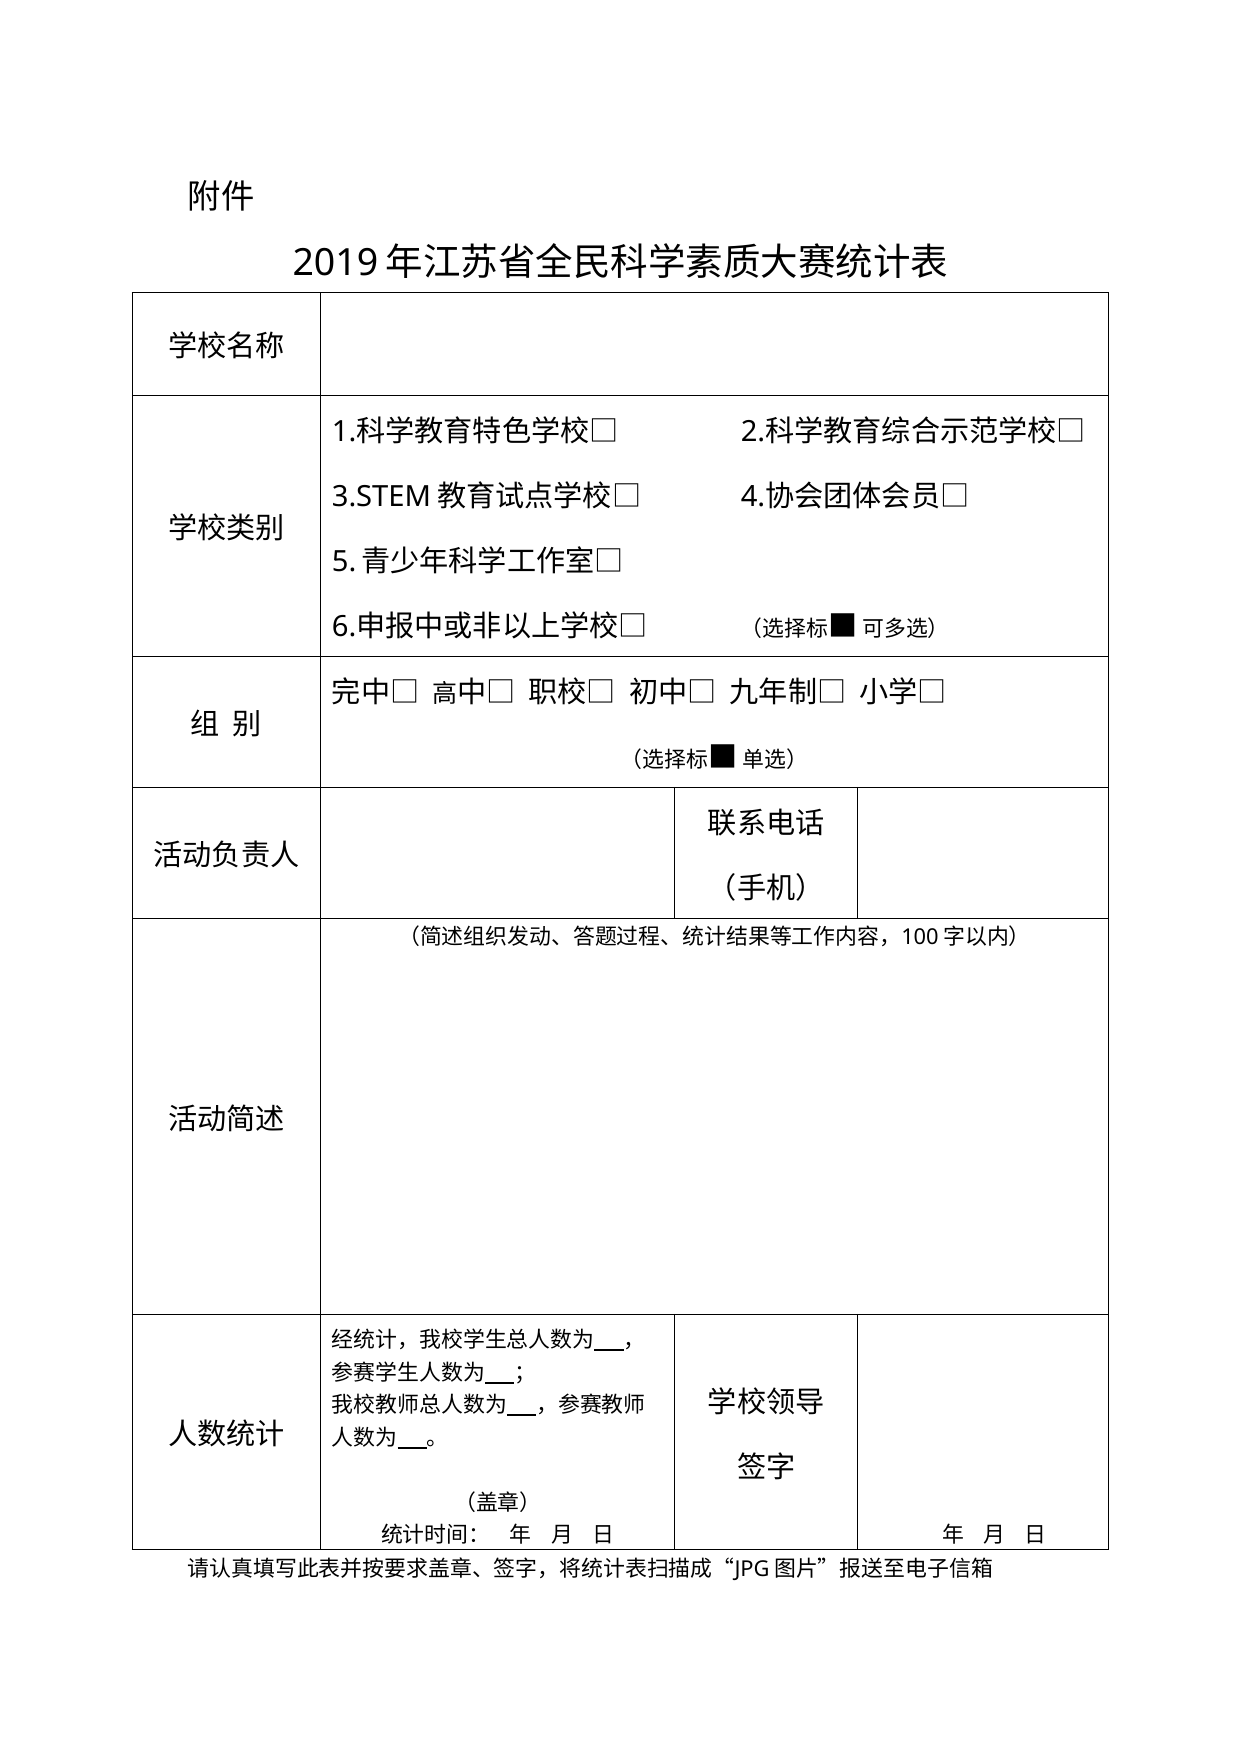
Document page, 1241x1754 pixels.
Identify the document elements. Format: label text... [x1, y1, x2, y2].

table_cell 2.科学教育综合示范学校□ 4.协会团体会员□ （选择标■ 可多选） [729, 396, 1108, 656]
table_cell 人数统计 [133, 1315, 320, 1549]
table_cell （简述组织发动、答题过程、统计结果等工作内容，100字以内） [321, 919, 1108, 1314]
table_cell 年 月 日 [858, 1315, 1108, 1549]
table_header [321, 293, 1108, 395]
text 附件 [187, 162, 1053, 227]
table_cell [321, 788, 674, 918]
table_cell 经统计，我校学生总人数为 ，参赛学生人数为 ； 我校教师总人数为 ，参赛教师人数为 。 （盖章） 统计时间： 年 月 日 [321, 1315, 674, 1549]
table_cell 1.科学教育特色学校□ 3.STEM教育试点学校□ 5. 青少年科学工作室□ 6.申报中或非以上学校□ [321, 396, 729, 656]
table_cell 活动简述 [133, 919, 320, 1314]
table_cell 学校领导 签字 [675, 1315, 857, 1549]
table_cell 组 别 [133, 657, 320, 787]
table_header 学校名称 [133, 293, 320, 395]
table_cell 完中□ 高中□ 职校□ 初中□ 九年制□ 小学□ （选择标■ 单选） [321, 657, 1108, 787]
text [187, 1550, 1053, 1583]
table_cell [858, 788, 1108, 918]
table_cell 活动负责人 [133, 788, 320, 918]
text 2019年江苏省全民科学素质大赛统计表 [187, 227, 1053, 292]
table_cell 联系电话（手机） [675, 788, 857, 918]
table_cell 学校类别 [133, 396, 320, 656]
